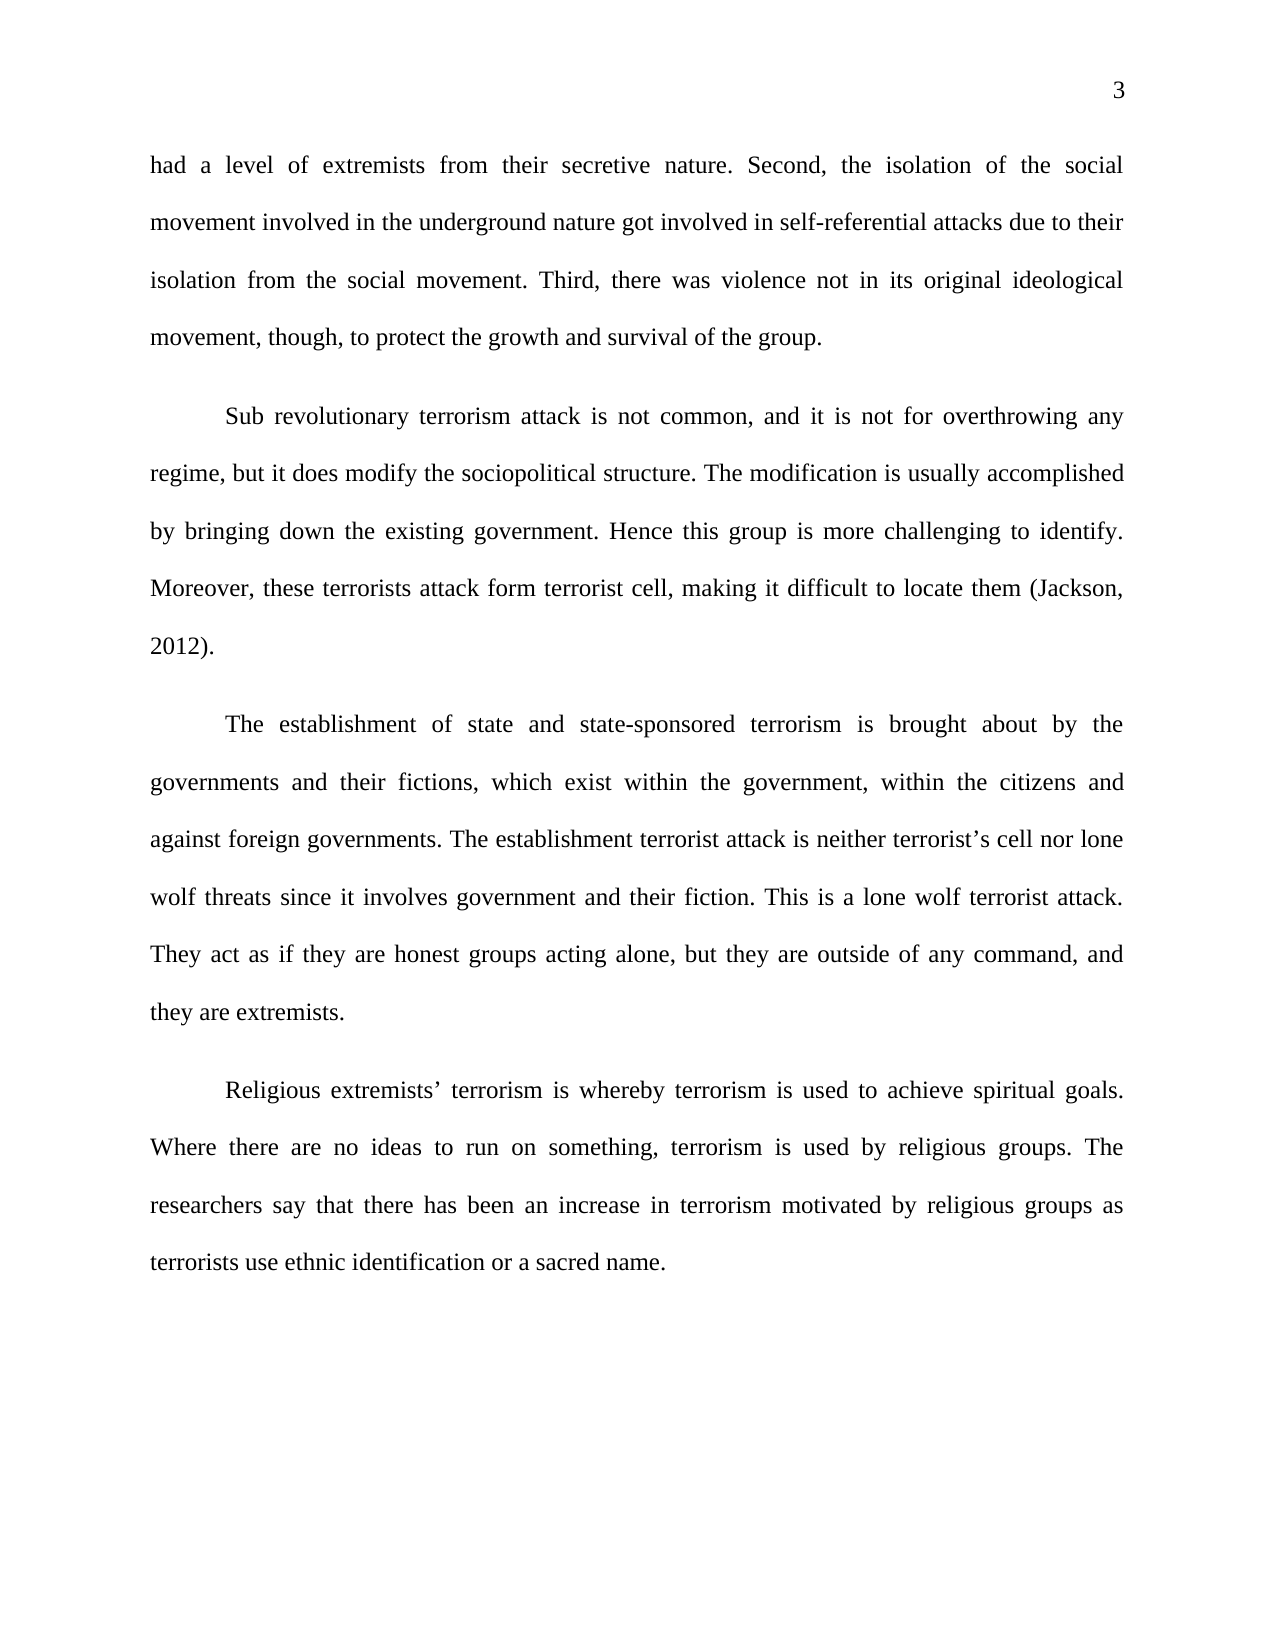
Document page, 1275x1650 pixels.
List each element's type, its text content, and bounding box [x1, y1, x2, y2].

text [150, 150, 1125, 351]
text Religious extremists’ terrorism is whereby terrorism is used to achieve spiritual goals. Where there are no ideas to run on something, terrorism is used by religious groups. The researchers say that there has been an increase in terrorism motivated by religious groups as terrorists use ethnic identification or a sacred name. [150, 1075, 1125, 1276]
text Sub revolutionary terrorism attack is not common, and it is not for overthrowing any regime, but it does modify the sociopolitical structure. The modification is usually accomplished by bringing down the existing government. Hence this group is more challenging to identify. Moreover, these terrorists attack form terrorist cell, making it difficult to locate them (Jackson, 2012). [150, 401, 1125, 659]
text The establishment of state and state-sponsored terrorism is brought about by the governments and their fictions, which exist within the government, within the citizens and against foreign governments. The establishment terrorist attack is neither terrorist’s cell nor lone wolf threats since it involves government and their fiction. This is a lone wolf terrorist attack. They act as if they are honest groups acting alone, but they are outside of any command, and they are extremists. [150, 709, 1125, 1025]
